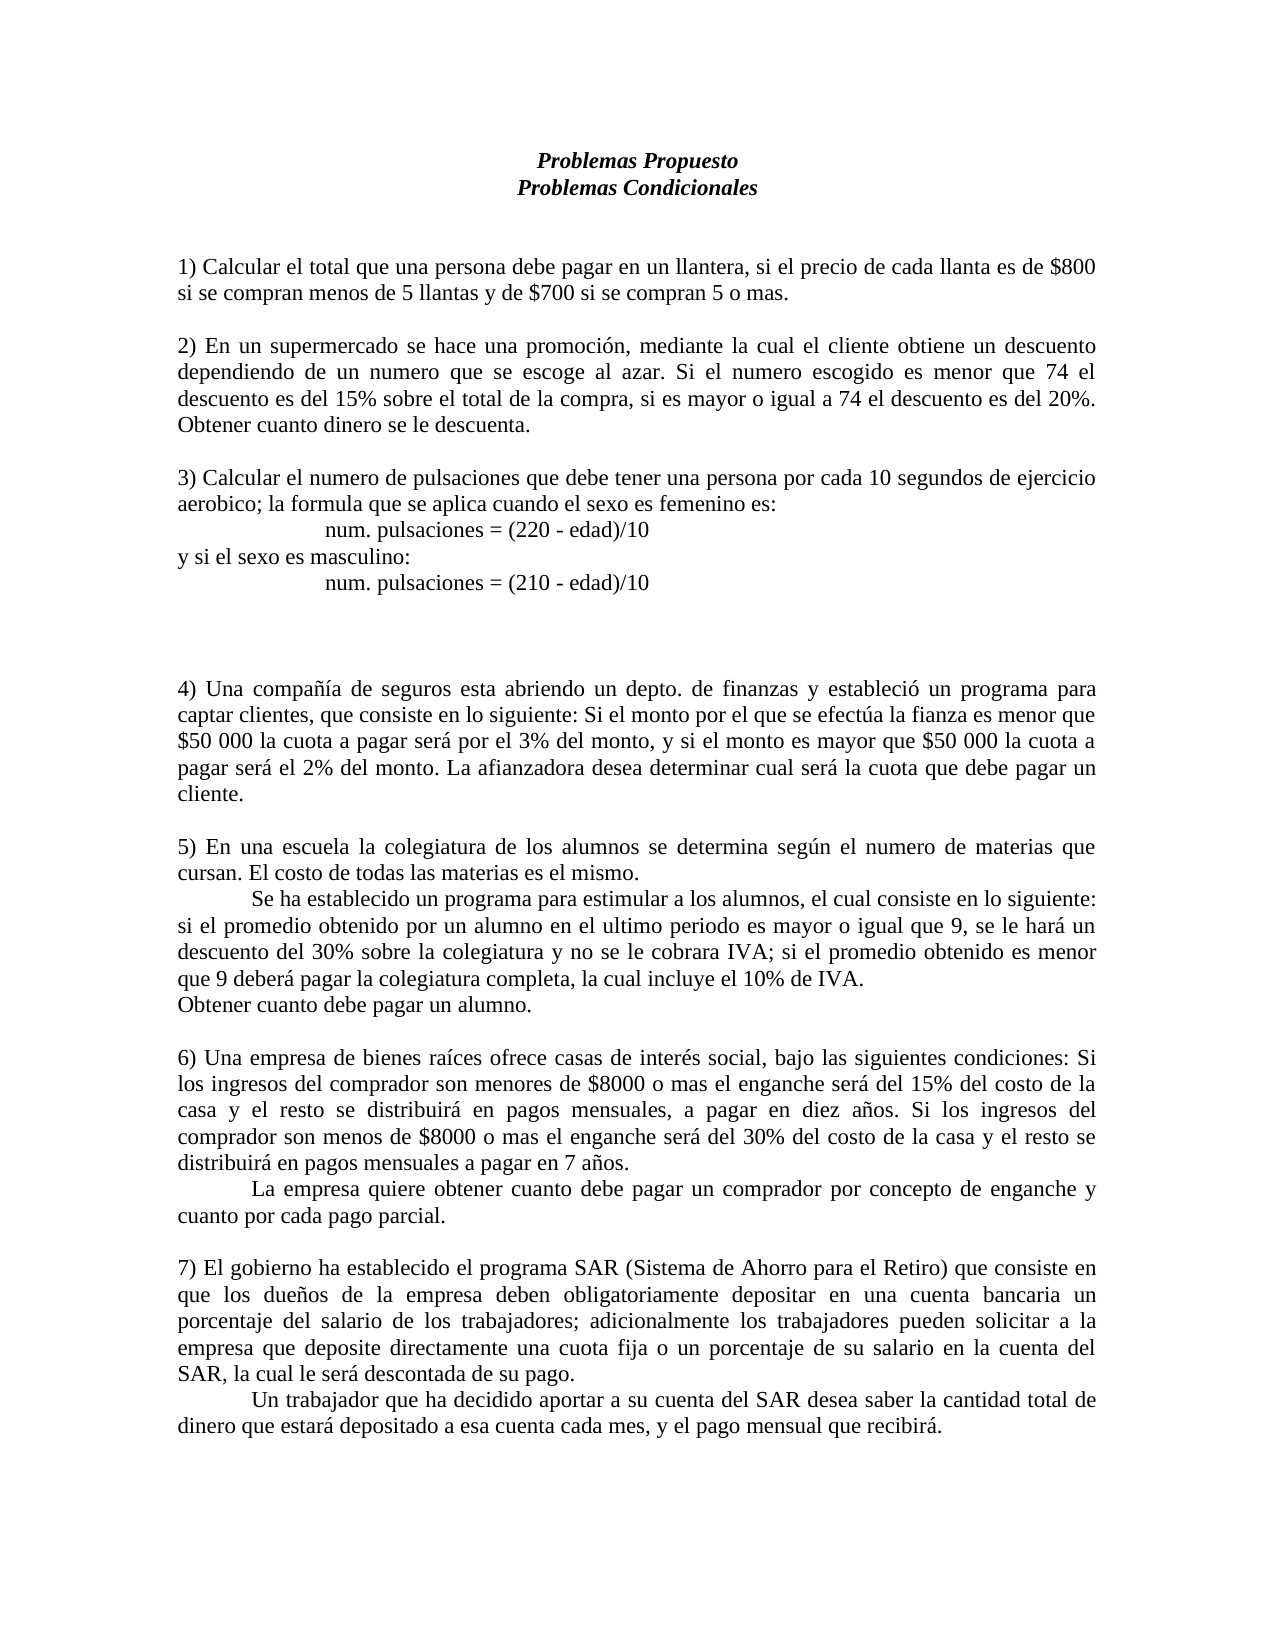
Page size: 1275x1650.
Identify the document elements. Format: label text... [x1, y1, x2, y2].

text 6) Una empresa de bienes raíces ofrece casas de interés social, bajo las siguientes condiciones: Si los ingresos del comprador son menores de $8000 o mas el enganche será del 15% del costo de la casa y el resto se distribuirá en pagos mensuales, a pagar en diez años. Si los ingresos del comprador son menos de $8000 o mas el enganche será del 30% del costo de la casa y el resto se distribuirá en pagos mensuales a pagar en 7 años. [177, 1044, 1098, 1175]
subtitle Problemas Propuesto [177, 148, 1098, 174]
text 2) En un supermercado se hace una promoción, mediante la cual el cliente obtiene un descuento dependiendo de un numero que se escoge al azar. Si el numero escogido es menor que 74 el descuento es del 15% sobre el total de la compra, si es mayor o igual a 74 el descuento es del 20%. Obtener cuanto dinero se le descuenta. [177, 332, 1098, 437]
text Obtener cuanto debe pagar un alumno. [177, 991, 1098, 1017]
text Un trabajador que ha decidido aportar a su cuenta del SAR desea saber la cantidad total de dinero que estará depositado a esa cuenta cada mes, y el pago mensual que recibirá. [177, 1386, 1098, 1439]
text 5) En una escuela la colegiatura de los alumnos se determina según el numero de materias que cursan. El costo de todas las materias es el mismo. [177, 833, 1098, 886]
text 1) Calcular el total que una persona debe pagar en un llantera, si el precio de cada llanta es de $800 si se compran menos de 5 llantas y de $700 si se compran 5 o mas. [177, 253, 1098, 306]
subtitle Problemas Condicionales [177, 174, 1098, 200]
text 3) Calcular el numero de pulsaciones que debe tener una persona por cada 10 segundos de ejercicio aerobico; la formula que se aplica cuando el sexo es femenino es: [177, 464, 1098, 517]
text num. pulsaciones = (210 - edad)/10 [177, 569, 1098, 596]
text 4) Una compañía de seguros esta abriendo un depto. de finanzas y estableció un programa para captar clientes, que consiste en lo siguiente: Si el monto por el que se efectúa la fianza es menor que $50 000 la cuota a pagar será por el 3% del monto, y si el monto es mayor que $50 000 la cuota a pagar será el 2% del monto. La afianzadora desea determinar cual será la cuota que debe pagar un cliente. [177, 675, 1098, 806]
text y si el sexo es masculino: [177, 543, 1098, 569]
text La empresa quiere obtener cuanto debe pagar un comprador por concepto de enganche y cuanto por cada pago parcial. [177, 1175, 1098, 1228]
text num. pulsaciones = (220 - edad)/10 [177, 517, 1098, 543]
text Se ha establecido un programa para estimular a los alumnos, el cual consiste en lo siguiente: si el promedio obtenido por un alumno en el ultimo periodo es mayor o igual que 9, se le hará un descuento del 30% sobre la colegiatura y no se le cobrara IVA; si el promedio obtenido es menor que 9 deberá pagar la colegiatura completa, la cual incluye el 10% de IVA. [177, 886, 1098, 991]
text 7) El gobierno ha establecido el programa SAR (Sistema de Ahorro para el Retiro) que consiste en que los dueños de la empresa deben obligatoriamente depositar en una cuenta bancaria un porcentaje del salario de los trabajadores; adicionalmente los trabajadores pueden solicitar a la empresa que deposite directamente una cuota fija o un porcentaje de su salario en la cuenta del SAR, la cual le será descontada de su pago. [177, 1254, 1098, 1386]
